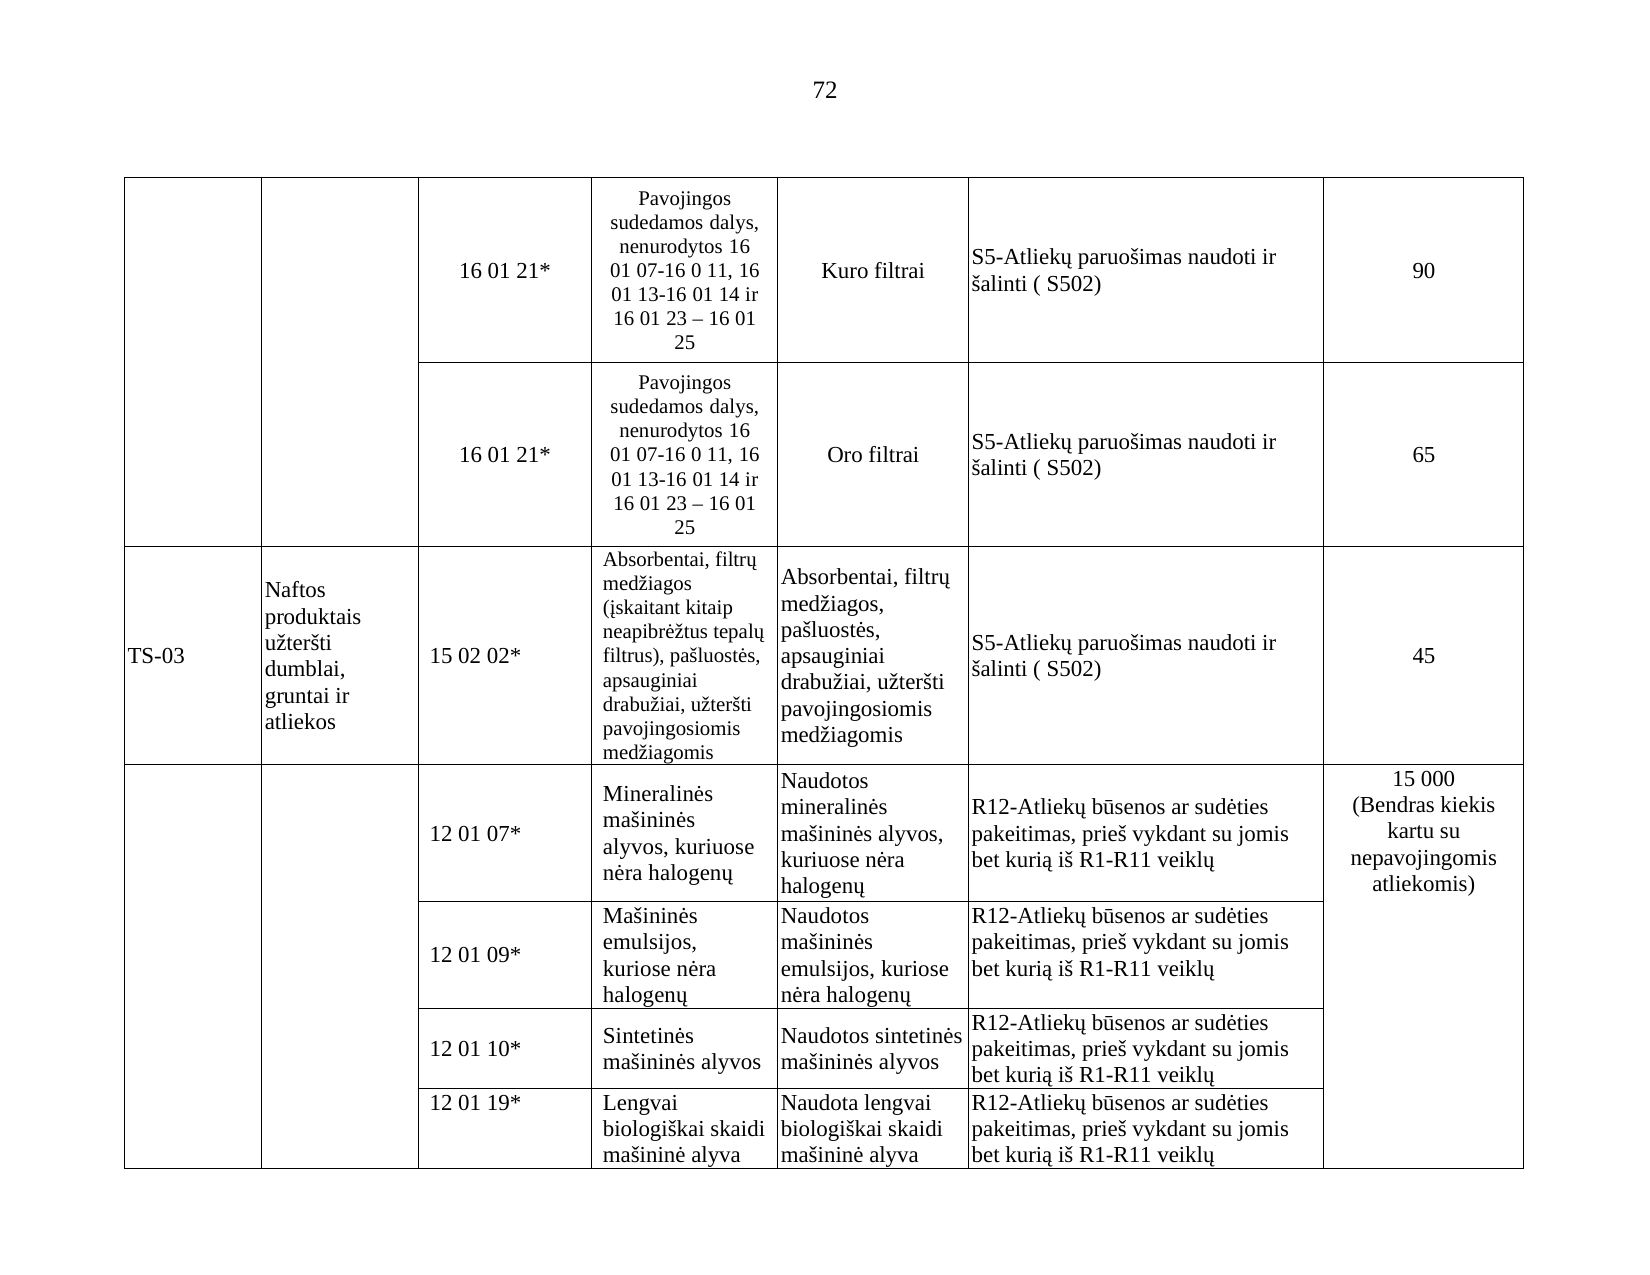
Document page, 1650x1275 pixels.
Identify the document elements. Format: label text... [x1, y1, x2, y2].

table_cell 45 [1324, 547, 1523, 764]
table_cell 12 01 19* [419, 1089, 591, 1168]
table_cell [262, 765, 418, 1168]
table_cell Oro filtrai [778, 363, 968, 546]
table_cell 90 [1324, 178, 1523, 362]
table_cell Absorbentai, filtrų medžiagos, pašluostės, apsauginiai drabužiai, užteršti pavojingosiomis medžiagomis [778, 547, 968, 764]
table_cell Sintetinės mašininės alyvos [592, 1009, 777, 1088]
table_cell 12 01 10* [419, 1009, 591, 1088]
table_cell 12 01 09* [419, 902, 591, 1007]
table_cell 15 02 02* [419, 547, 591, 764]
table_cell Naudotos mineralinės mašininės alyvos, kuriuose nėra halogenų [778, 765, 968, 901]
table_cell S5-Atliekų paruošimas naudoti ir šalinti ( S502) [969, 547, 1323, 764]
table_cell TS-03 [125, 547, 261, 764]
table_cell Naudotos mašininės emulsijos, kuriose nėra halogenų [778, 902, 968, 1007]
table_cell Mineralinės mašininės alyvos, kuriuose nėra halogenų [592, 765, 777, 901]
table_cell 16 01 21* [419, 363, 591, 546]
table_cell 12 01 07* [419, 765, 591, 901]
table_cell R12-Atliekų būsenos ar sudėties pakeitimas, prieš vykdant su jomis bet kurią iš R1-R11 veiklų [969, 1009, 1323, 1088]
table_cell Lengvai biologiškai skaidi mašininė alyva [592, 1089, 777, 1168]
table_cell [592, 178, 777, 362]
table_cell Absorbentai, filtrų medžiagos (įskaitant kitaip neapibrėžtus tepalų filtrus), pašluostės, apsauginiai drabužiai, užteršti pavojingosiomis medžiagomis [592, 547, 777, 764]
table_cell Pavojingos sudedamos dalys, nenurodytos 16 01 07-16 0 11, 16 01 13-16 01 14 ir 16 01 23 – 16 01 25 [592, 363, 777, 546]
table_cell [125, 765, 261, 1168]
table_cell Naudota lengvai biologiškai skaidi mašininė alyva [778, 1089, 968, 1168]
table_cell Naudotos sintetinės mašininės alyvos [778, 1009, 968, 1088]
table_cell R12-Atliekų būsenos ar sudėties pakeitimas, prieš vykdant su jomis bet kurią iš R1-R11 veiklų [969, 765, 1323, 901]
table_cell Kuro filtrai [778, 178, 968, 362]
table_cell 16 01 21* [419, 178, 591, 362]
table_cell 65 [1324, 363, 1523, 546]
table_cell 15 000 (Bendras kiekis kartu su nepavojingomis atliekomis) [1324, 765, 1523, 1168]
table_cell Mašininės emulsijos, kuriose nėra halogenų [592, 902, 777, 1007]
table_cell S5-Atliekų paruošimas naudoti ir šalinti ( S502) [969, 363, 1323, 546]
table_cell Naftos produktais užteršti dumblai, gruntai ir atliekos [262, 547, 418, 764]
table_cell R12-Atliekų būsenos ar sudėties pakeitimas, prieš vykdant su jomis bet kurią iš R1-R11 veiklų [969, 902, 1323, 1007]
table_cell S5-Atliekų paruošimas naudoti ir šalinti ( S502) [969, 178, 1323, 362]
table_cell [969, 1089, 1323, 1168]
